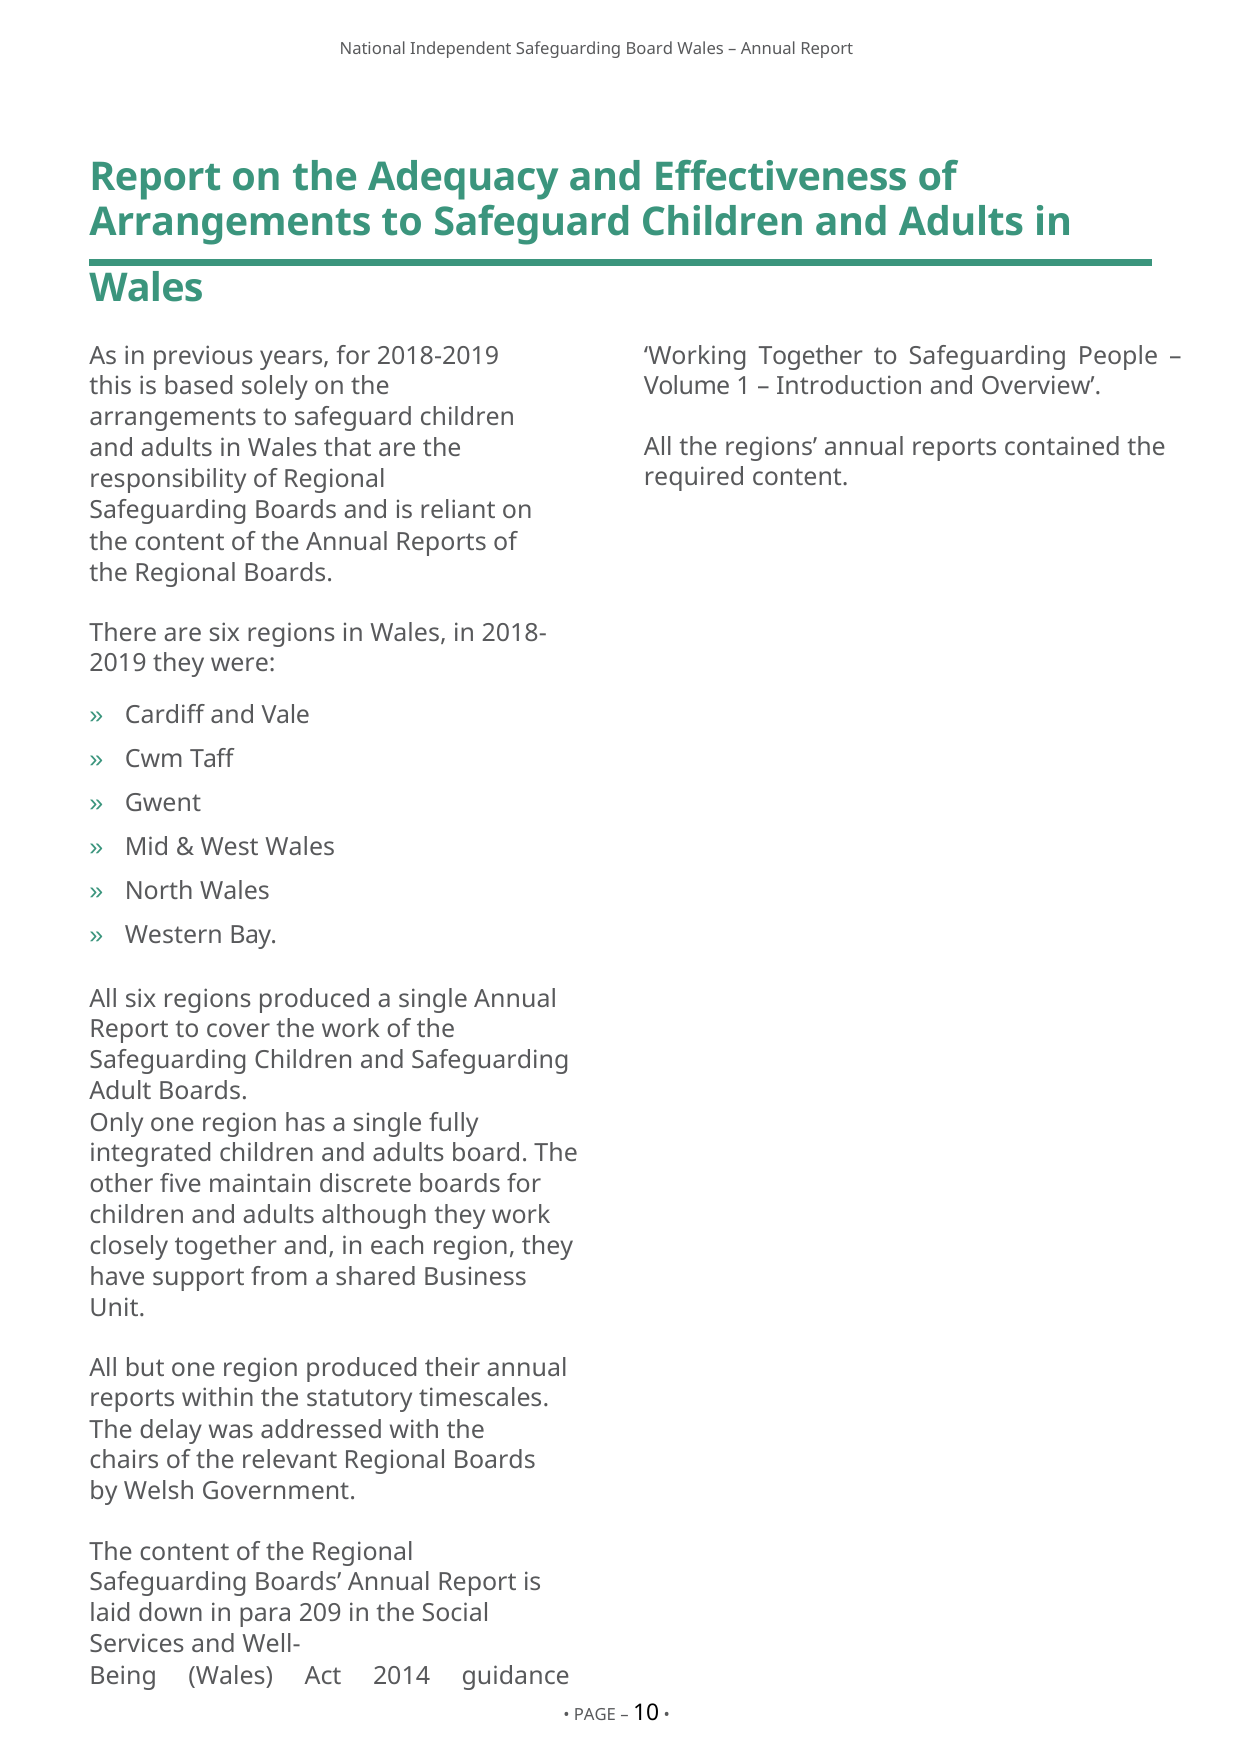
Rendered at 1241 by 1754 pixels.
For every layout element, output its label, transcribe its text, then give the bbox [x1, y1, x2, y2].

text The content of the Regional Safeguarding Boards’ Annual Report is laid down in para 209 in the Social Services and Well- [89, 1536, 556, 1660]
text Being (Wales) Act 2014 guidance ‘Working Together to Safeguarding People – Volume 1 – Introduction and Overview’. [644, 340, 1181, 402]
text » North Wales [89, 873, 598, 907]
text There are six regions in Wales, in 2018-2019 they were: [89, 617, 598, 679]
text » Cwm Taff [89, 741, 598, 774]
text » Western Bay. [89, 917, 598, 951]
text As in previous years, for 2018-2019 this is based solely on the arrangements to safeguard children and adults in Wales that are the responsibility of Regional Safeguarding Boards and is reliant on the content of the Annual Reports of the Regional Boards. [89, 340, 541, 588]
text The delay was addressed with the chairs of the relevant Regional Boards by Welsh Government. [89, 1414, 556, 1507]
text All six regions produced a single Annual Report to cover the work of the Safeguarding Children and Safeguarding Adult Boards. [89, 982, 596, 1106]
subtitle Report on the Adequacy and Effectiveness of Arrangements to Safeguard Children and Adults in Wales [89, 153, 1147, 313]
text Being (Wales) Act 2014 guidance ‘Working Together to Safeguarding People – Volume 1 – Introduction and Overview’. [89, 1660, 570, 1691]
text » Mid & West Wales [89, 828, 598, 863]
text All the regions’ annual reports contained the required content. [644, 431, 1168, 493]
text Only one region has a single fully integrated children and adults board. The other five maintain discrete boards for children and adults although they work closely together and, in each region, they have support from a shared Business Unit. [89, 1106, 589, 1324]
text » Cardiff and Vale [89, 697, 598, 731]
text » Gwent [89, 784, 598, 819]
text All but one region produced their annual reports within the statutory timescales. [89, 1352, 598, 1414]
